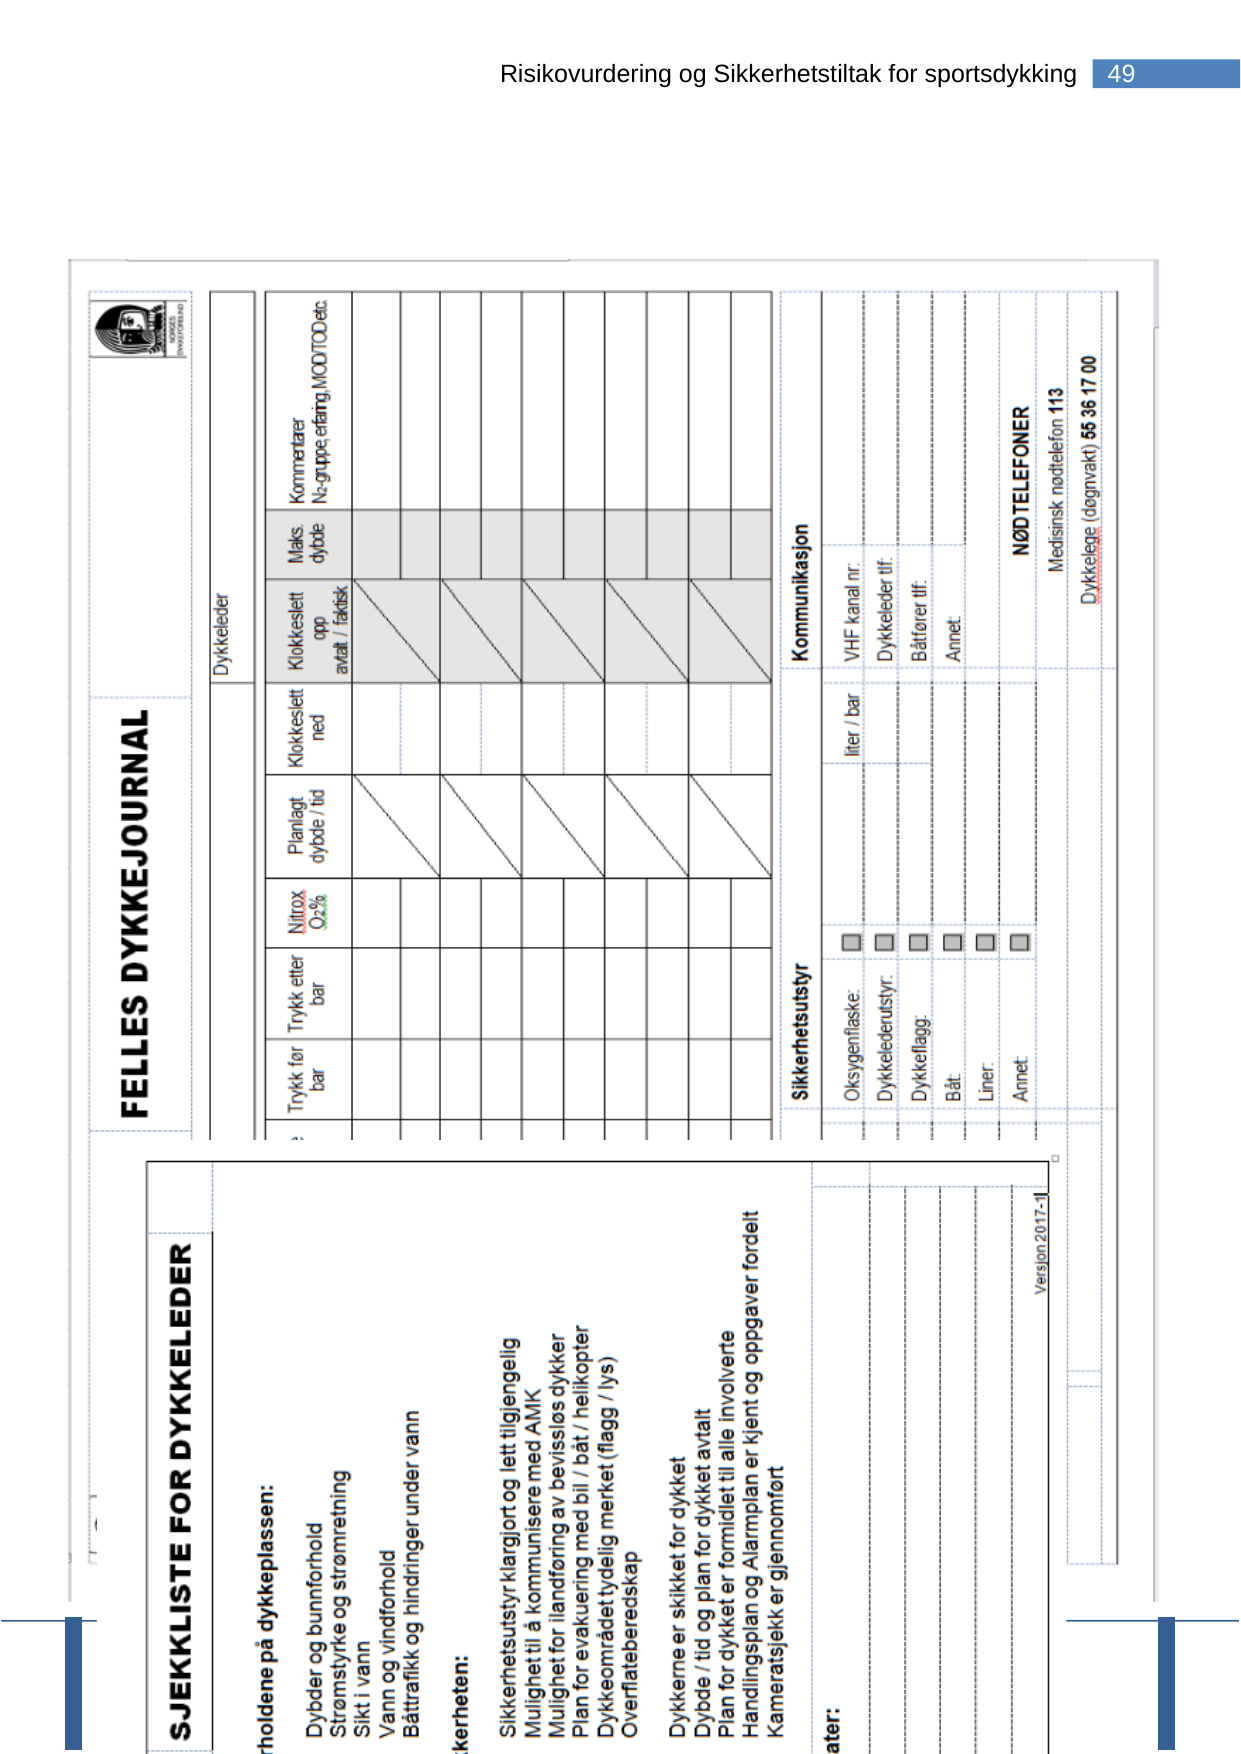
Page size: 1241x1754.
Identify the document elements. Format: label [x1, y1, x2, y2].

picture [68, 259, 1159, 1754]
